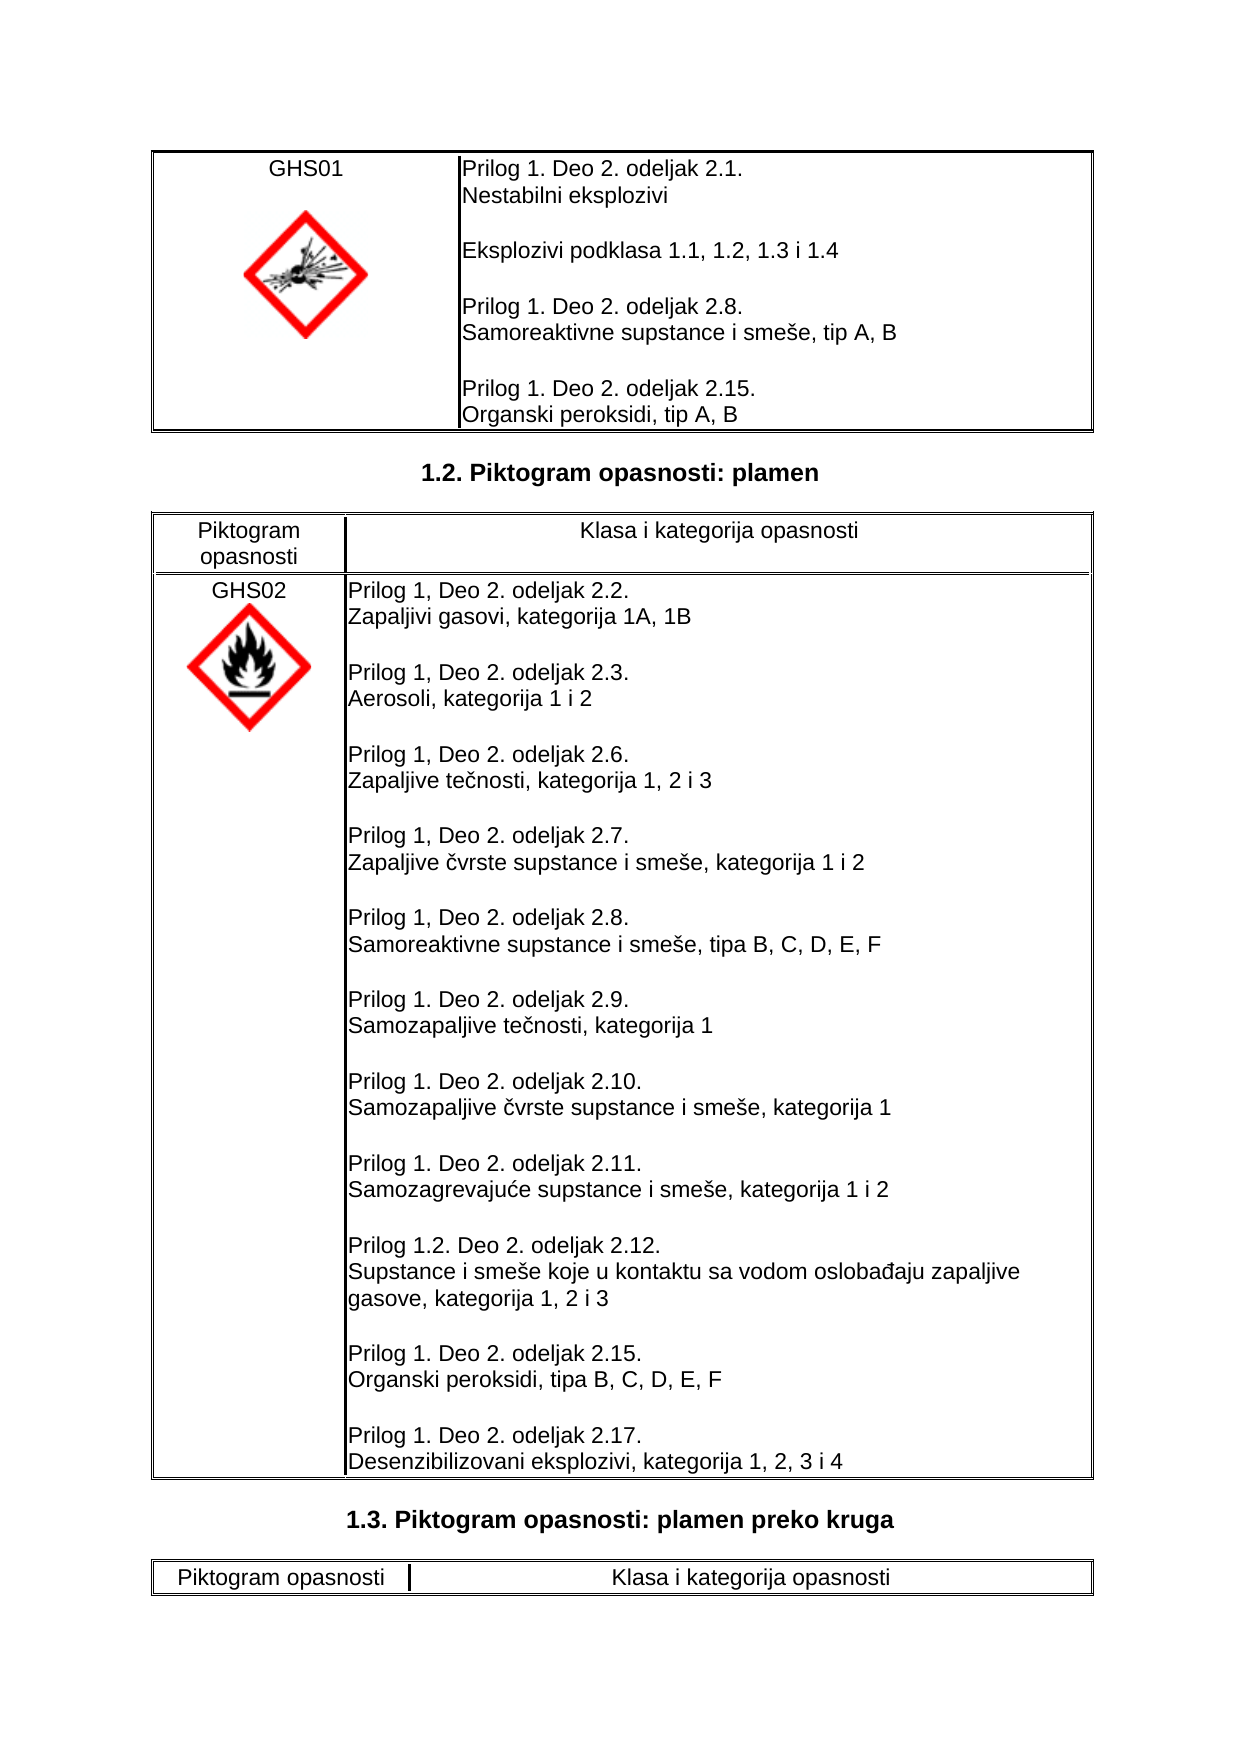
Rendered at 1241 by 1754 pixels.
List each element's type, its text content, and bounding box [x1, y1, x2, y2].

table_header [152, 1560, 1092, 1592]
text 1.3. Piktogram opasnosti: plamen preko kruga [150, 1505, 1090, 1534]
picture [186, 603, 312, 732]
text 1.2. Piktogram opasnosti: plamen [150, 458, 1090, 486]
picture [243, 210, 369, 339]
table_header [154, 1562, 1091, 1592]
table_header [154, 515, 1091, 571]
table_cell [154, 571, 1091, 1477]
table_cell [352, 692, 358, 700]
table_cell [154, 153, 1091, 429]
